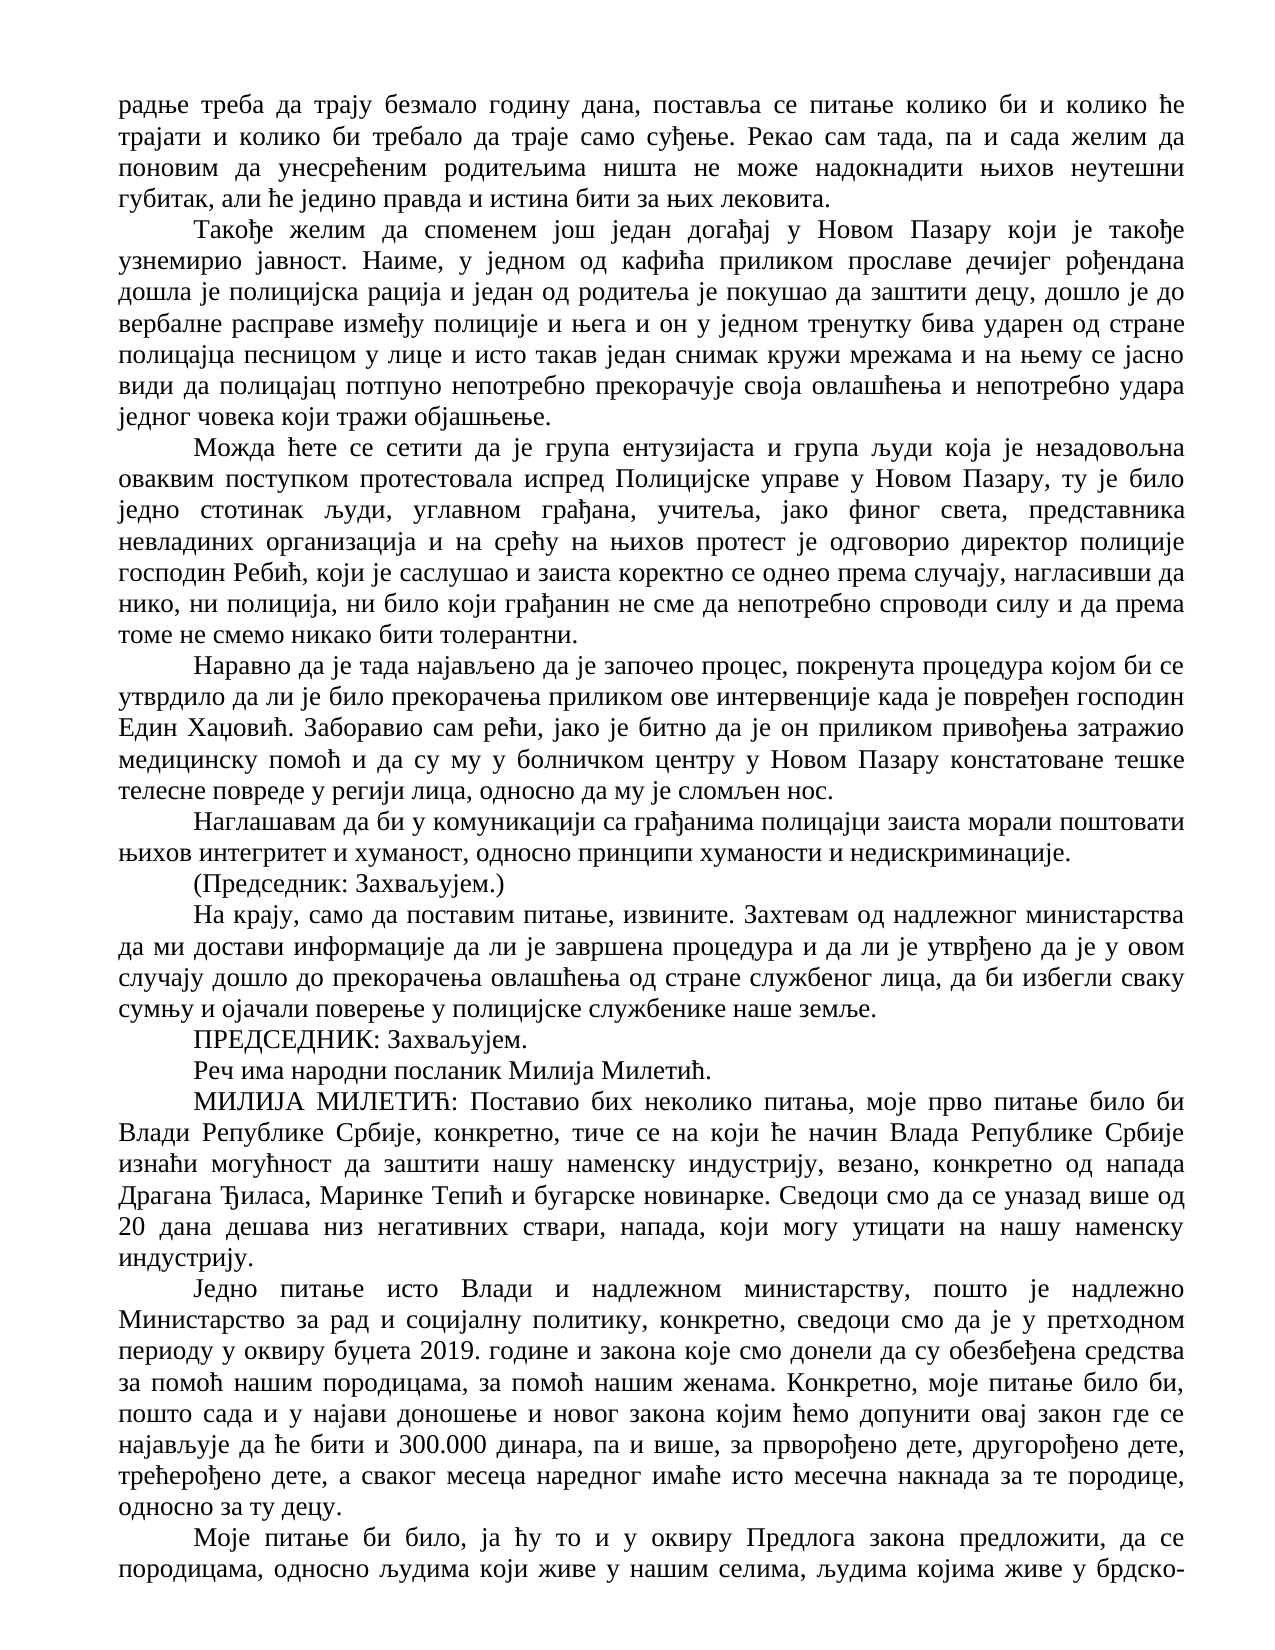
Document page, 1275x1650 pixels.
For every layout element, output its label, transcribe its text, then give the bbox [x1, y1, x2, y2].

text Једно питање исто Влади и надлежном министарству, пошто је надлежно Министарство за рад и социјалну политику, конкретно, сведоци смо да је у претходном периоду у оквиру буџета 2019. године и закона које смо донели да су обезбеђена средства за помоћ нашим породицама, за помоћ нашим женама. Конкретно, моје питање било би, пошто сада и у најави доношење и новог закона којим ћемо допунити овај закон где се најављује да ће бити и 300.000 динара, па и више, за прворођено дете, другорођено дете, трећерођено дете, а сваког месеца наредног имаће исто месечна накнада за те породице, односно за ту децу. [118, 1272, 1186, 1521]
text МИЛИЈА МИЛЕТИЋ: Поставио бих неколико питања, моје прво питање било би Влади Републике Србије, конкретно, тиче се на који ће начин Влада Републике Србије изнаћи могућност да заштити нашу наменску индустрију, везано, конкретно од напада Драгана Ђиласа, Маринке Тепић и бугарске новинарке. Сведоци смо да се уназад више од 20 дана дешава низ негативних ствари, напада, који могу утицати на нашу наменску индустрију. [118, 1085, 1186, 1272]
text Можда ћете се сетити да је група ентузијаста и група људи која је незадовољна оваквим поступком протестовала испред Полицијске управе у Новом Пазару, ту је било једно стотинак људи, углавном грађана, учитеља, јако финог света, представника невладиних организација и на срећу на њихов протест је одговорио директор полиције господин Ребић, који је саслушао и заиста коректно се однео према случају, нагласивши да нико, ни полиција, ни било који грађанин не сме да непотребно спроводи силу и да према томе не смемо никако бити толерантни. [118, 431, 1186, 649]
text Такође желим да споменем још један догађај у Новом Пазару који је такође узнемирио јавност. Наиме, у једном од кафића приликом прославе дечијег рођендана дошла је полицијска рација и један од родитеља је покушао да заштити децу, дошло је до вербалне расправе између полиције и њега и он у једном тренутку бива ударен од стране полицајца песницом у лице и исто такав један снимак кружи мрежама и на њему се јасно види да полицајац потпуно непотребно прекорачује своја овлашћења и непотребно удара једног човека који тражи објашњење. [118, 213, 1186, 431]
text Наравно да је тада најављено да је започео процес, покренута процедура којом би се утврдило да ли је било прекорачења приликом ове интервенције када је повређен господин Един Хаџовић. Заборавио сам рећи, јако је битно да је он приликом привођења затражио медицинску помоћ и да су му у болничком центру у Новом Пазару констатоване тешке телесне повреде у регији лица, односно да му је сломљен нос. [118, 649, 1186, 805]
text ПРЕДСЕДНИК: Захваљујем. [118, 1023, 1186, 1054]
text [118, 1521, 1186, 1584]
text На крају, само да поставим питање, извините. Захтевам од надлежног министарства да ми достави информације да ли је завршена процедура и да ли је утврђено да је у овом случају дошло до прекорачења овлашћења од стране службеног лица, да би избегли сваку сумњу и ојачали поверење у полицијске службенике наше земље. [118, 898, 1186, 1023]
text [118, 89, 1186, 213]
text (Председник: Захваљујем.) [118, 867, 1186, 898]
text Реч има народни посланик Милија Милетић. [118, 1054, 1186, 1085]
text Наглашавам да би у комуникацији са грађанима полицајци заиста морали поштовати њихов интегритет и хуманост, односно принципи хуманости и недискриминације. [118, 805, 1186, 867]
